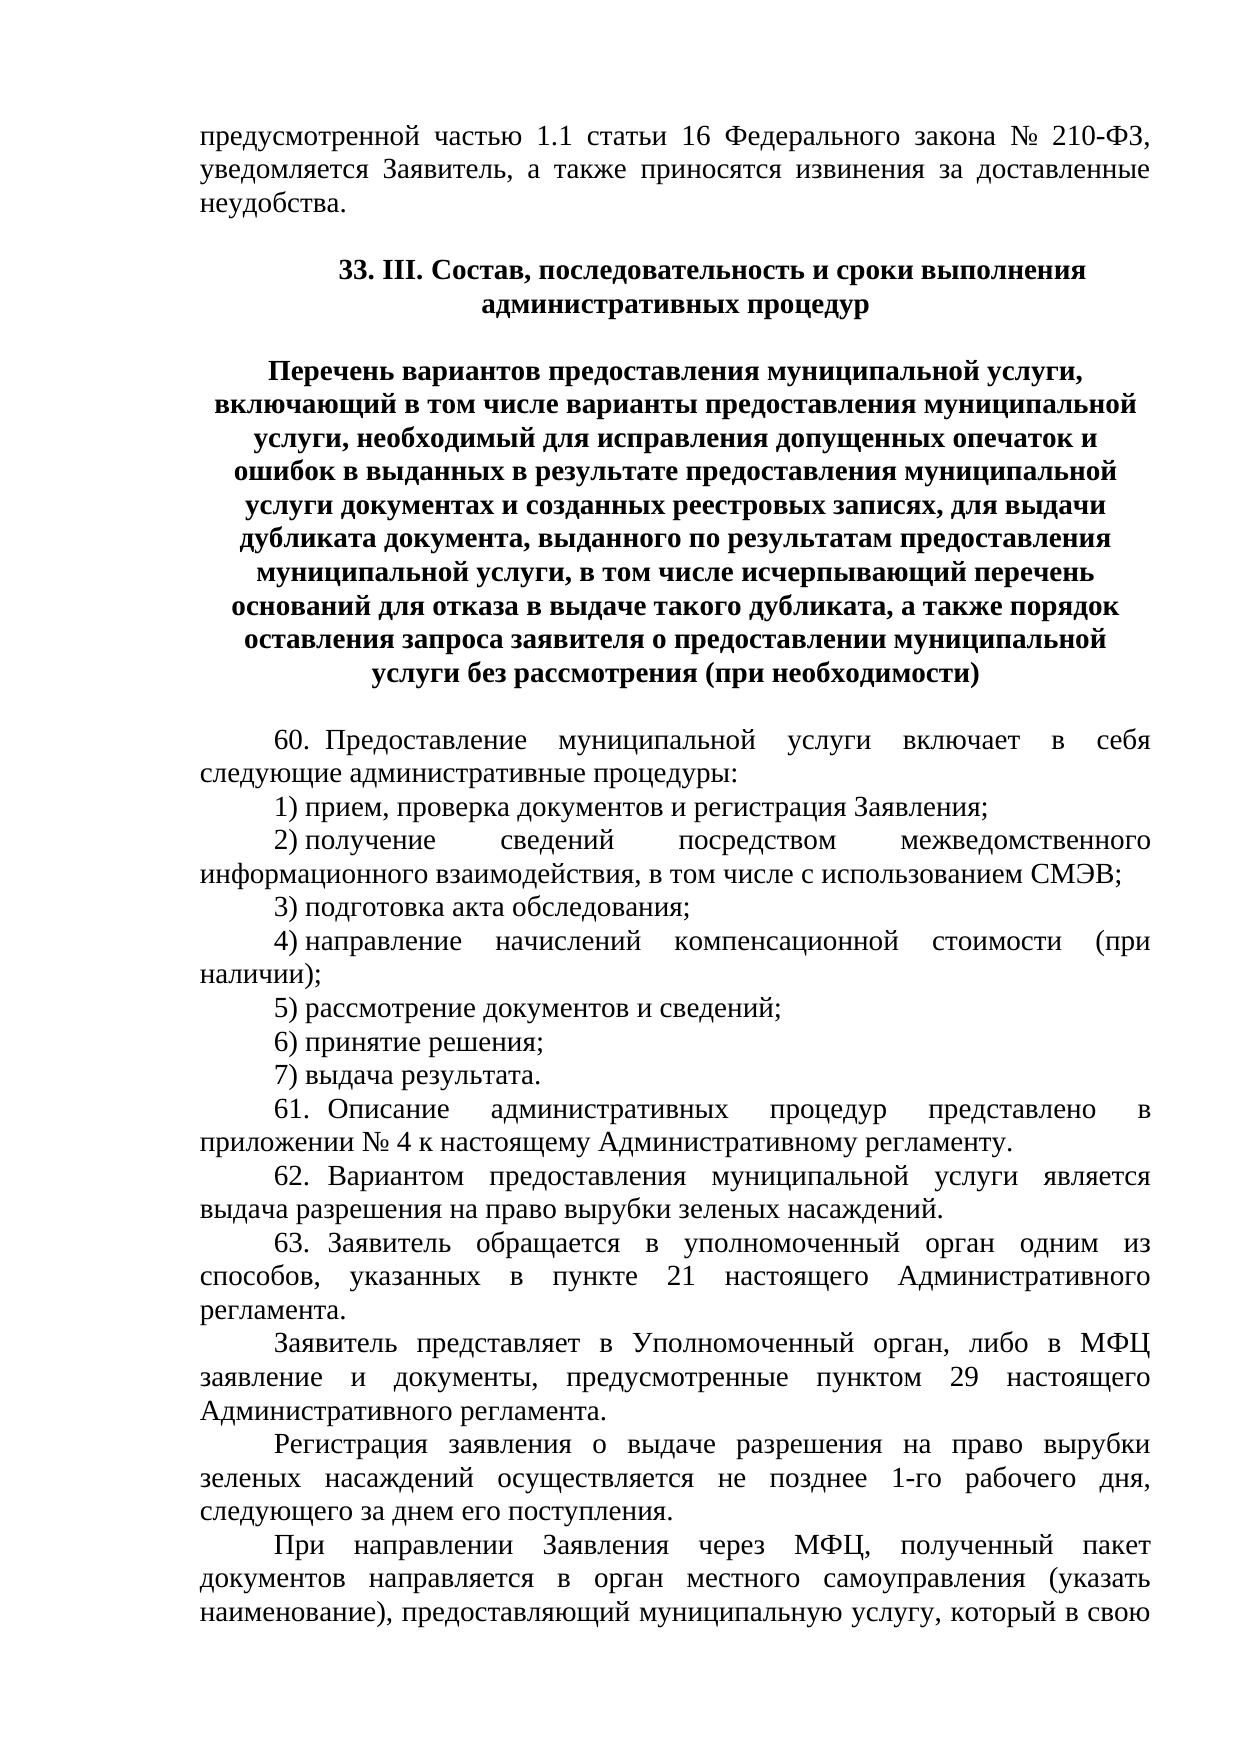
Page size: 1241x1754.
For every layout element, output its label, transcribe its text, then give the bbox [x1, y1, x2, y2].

text 1) прием, проверка документов и регистрация Заявления; [199, 789, 1151, 822]
text 7) выдача результата. [199, 1057, 1151, 1091]
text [199, 118, 1151, 219]
list 60. Предоставление муниципальной услуги включает в себя следующие административные процедуры: [199, 722, 1151, 789]
text Перечень вариантов предоставления муниципальной услуги, включающий в том числе варианты предоставления муниципальной услуги, необходимый для исправления допущенных опечаток и ошибок в выданных в результате предоставления муниципальной услуги документах и созданных реестровых записях, для выдачи дубликата документа, выданного по результатам предоставления муниципальной услуги, в том числе исчерпывающий перечень оснований для отказа в выдаче такого дубликата, а также порядок оставления запроса заявителя о предоставлении муниципальной услуги без рассмотрения (при необходимости) [199, 353, 1151, 688]
text Заявитель представляет в Уполномоченный орган, либо в МФЦ заявление и документы, предусмотренные пунктом 29 настоящего Административного регламента. [199, 1326, 1151, 1426]
subtitle III. Состав, последовательность и сроки выполнения административных процедур [199, 252, 481, 319]
text 6) принятие решения; [199, 1024, 1151, 1057]
text 63. Заявитель обращается в уполномоченный орган одним из способов, указанных в пункте 21 настоящего Административного регламента. [199, 1225, 1151, 1326]
subtitle III. Состав, последовательность и сроки выполнения административных процедур [870, 252, 1151, 319]
text 4) направление начислений компенсационной стоимости (при наличии); [199, 923, 1151, 990]
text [199, 1527, 1151, 1627]
text 62. Вариантом предоставления муниципальной услуги является выдача разрешения на право вырубки зеленых насаждений. [199, 1158, 1151, 1225]
text 61. Описание административных процедур представлено в приложении № 4 к настоящему Административному регламенту. [199, 1091, 1151, 1158]
text 5) рассмотрение документов и сведений; [199, 990, 1151, 1024]
text Регистрация заявления о выдаче разрешения на право вырубки зеленых насаждений осуществляется не позднее 1-го рабочего дня, следующего за днем его поступления. [199, 1426, 1151, 1527]
text 3) подготовка акта обследования; [199, 889, 1151, 923]
text 2) получение сведений посредством межведомственного информационного взаимодействия, в том числе с использованием СМЭВ; [199, 822, 1151, 889]
